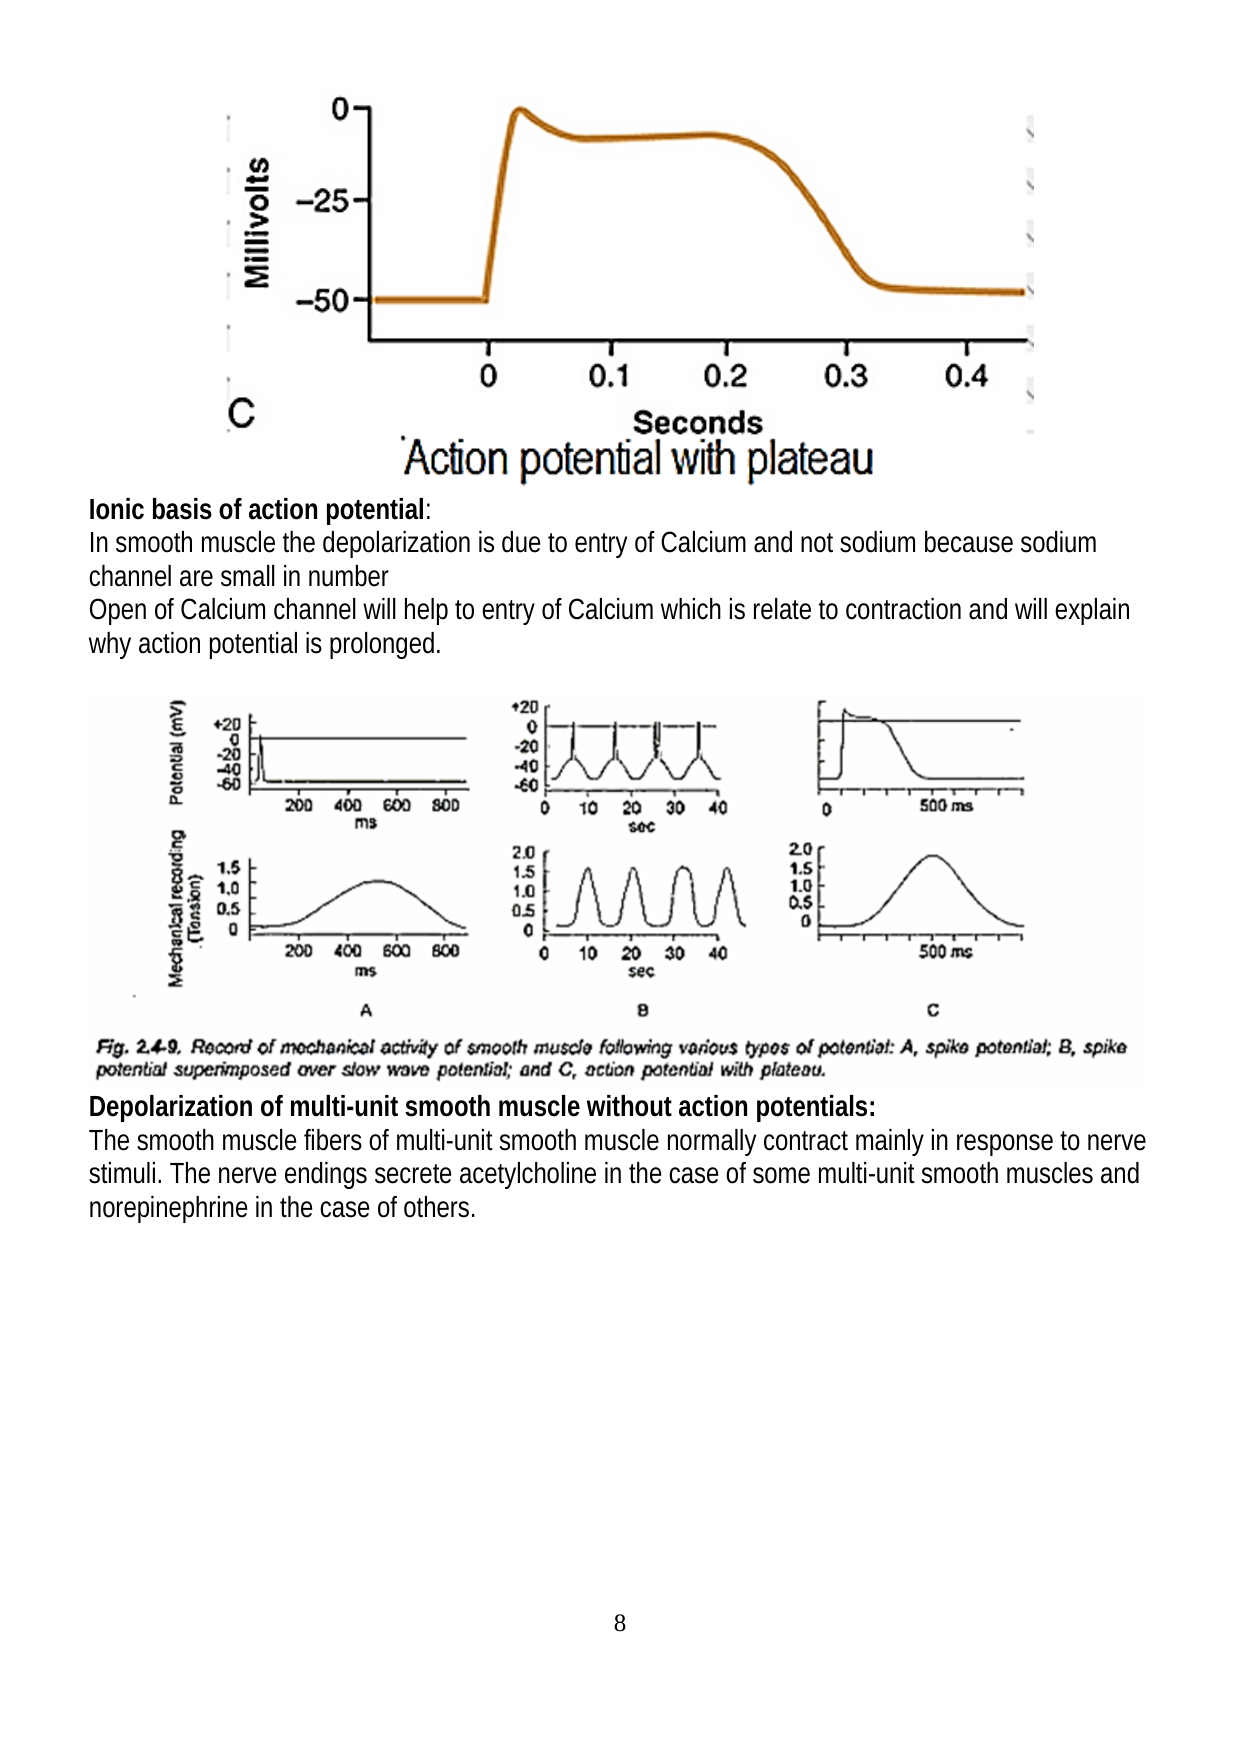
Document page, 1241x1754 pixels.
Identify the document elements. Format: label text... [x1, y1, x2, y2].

text Depolarization of multi-unit smooth muscle without action potentials: [89, 1089, 1152, 1123]
text In smooth muscle the depolarization is due to entry of Calcium and not sodium because sodium channel are small in number [89, 525, 1152, 592]
text The smooth muscle fibers of multi-unit smooth muscle normally contract mainly in response to nerve stimuli. The nerve endings secrete acetylcholine in the case of some multi-unit smooth muscles and norepinephrine in the case of others. [89, 1123, 1152, 1223]
text Open of Calcium channel will help to entry of Calcium which is relate to contraction and will explain why action potential is prolonged. [89, 592, 1152, 659]
picture [88, 692, 1145, 1090]
picture [205, 88, 1034, 492]
text Ionic basis of action potential: [89, 492, 1152, 525]
